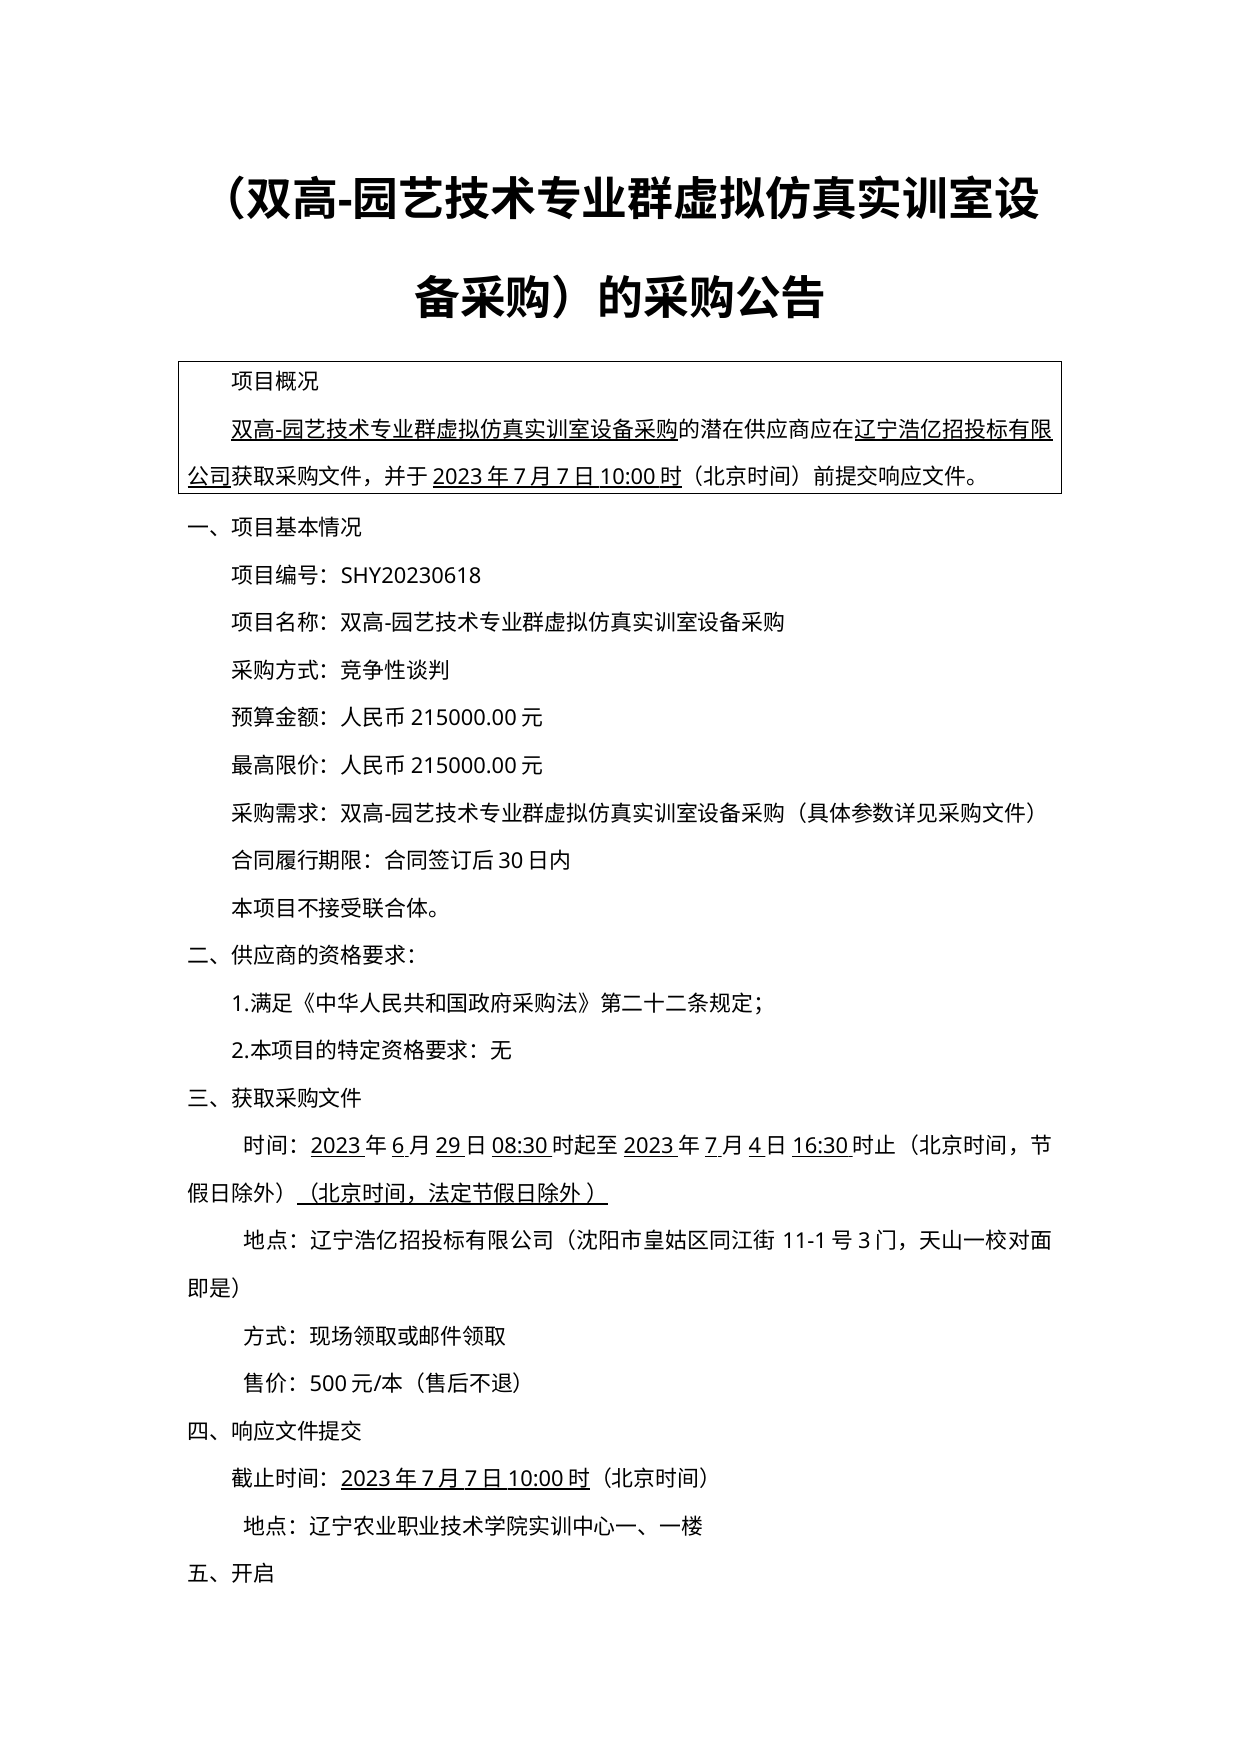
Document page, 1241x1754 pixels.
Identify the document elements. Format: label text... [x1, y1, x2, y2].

text 三、获取采购文件 [187, 1081, 1053, 1113]
text 双高-园艺技术专业群虚拟仿真实训室设备采购的潜在供应商应在辽宁浩亿招投标有限公司获取采购文件，并于2023年7月7日10:00时（北京时间）前提交响应文件。 [179, 409, 1061, 493]
text 项目概况 [179, 362, 1061, 396]
text 售价：500元/本（售后不退） [187, 1366, 1053, 1398]
text 项目名称：双高-园艺技术专业群虚拟仿真实训室设备采购 [187, 605, 1053, 637]
text 方式：现场领取或邮件领取 [187, 1319, 1053, 1350]
text 地点：辽宁浩亿招投标有限公司（沈阳市皇姑区同江街11-1号3门，天山一校对面即是） [187, 1223, 1053, 1303]
text 二、供应商的资格要求： [187, 938, 1053, 970]
text 预算金额：人民币215000.00元 [187, 700, 1053, 732]
text 一、项目基本情况 [187, 510, 1053, 542]
text 五、开启 [187, 1556, 1053, 1588]
text 截止时间：2023年7月7日10:00时（北京时间） [187, 1461, 1053, 1493]
text 1.满足《中华人民共和国政府采购法》第二十二条规定； [187, 986, 1053, 1017]
text 时间：2023年6月29日08:30时起至2023年7月4日16:30时止（北京时间，节假日除外）（北京时间，法定节假日除外 ） [187, 1128, 1053, 1208]
text 项目编号：SHY20230618 [187, 558, 1053, 589]
text 采购方式：竞争性谈判 [187, 653, 1053, 684]
subtitle （双高-园艺技术专业群虚拟仿真实训室设备采购）的采购公告 [187, 162, 1053, 328]
text 2.本项目的特定资格要求：无 [187, 1033, 1053, 1065]
text 采购需求：双高-园艺技术专业群虚拟仿真实训室设备采购（具体参数详见采购文件） [187, 796, 1053, 827]
text 本项目不接受联合体。 [187, 891, 1053, 922]
text 最高限价：人民币215000.00元 [187, 748, 1053, 780]
text 地点：辽宁农业职业技术学院实训中心一、一楼 [187, 1509, 1053, 1541]
text 合同履行期限：合同签订后30日内 [187, 843, 1053, 875]
text 四、响应文件提交 [187, 1414, 1053, 1445]
